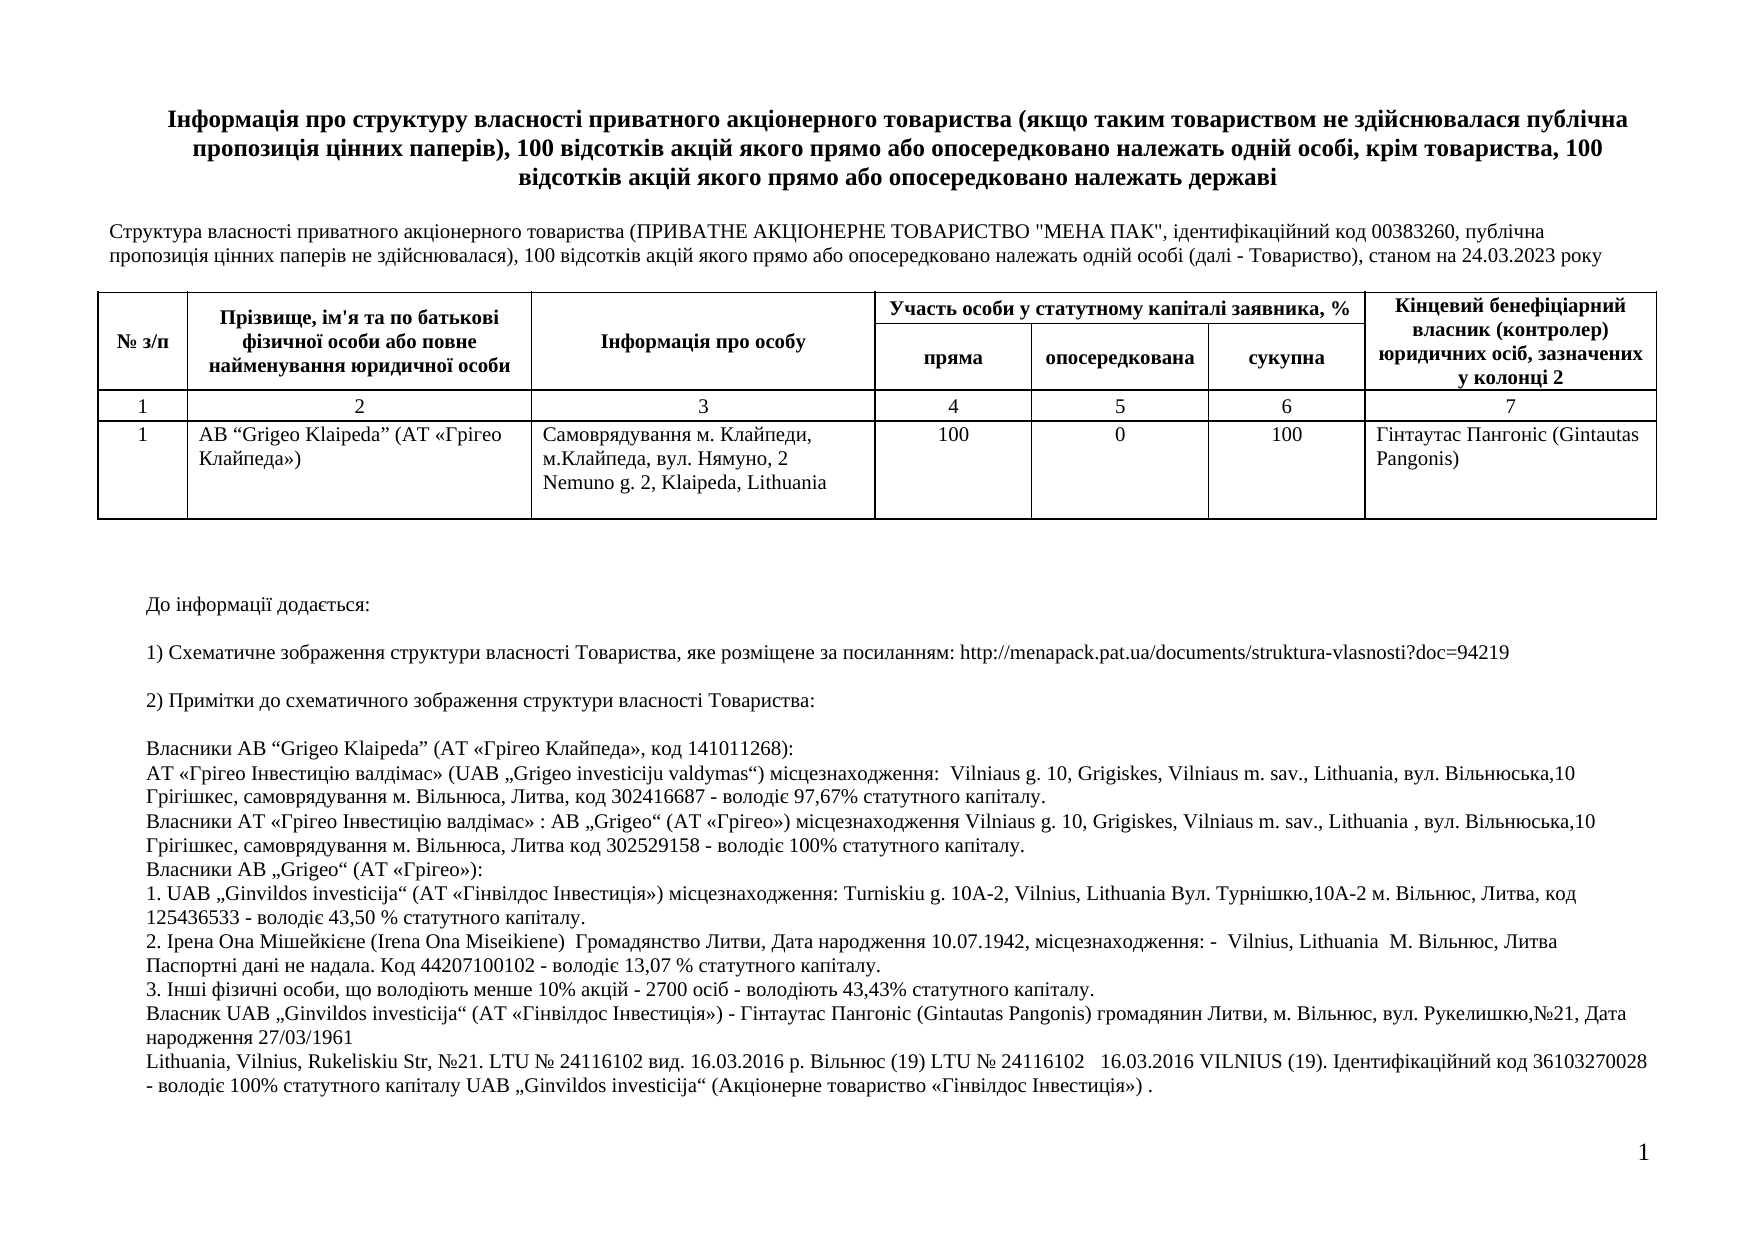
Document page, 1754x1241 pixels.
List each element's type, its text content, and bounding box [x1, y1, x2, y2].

table_cell 2 [188, 391, 531, 420]
table_cell AB “Grigeo Klaipeda” (АТ «Грігео Клайпеда») [188, 422, 531, 518]
text До інформації додається: [146, 592, 1650, 616]
table_cell сукупна [1209, 324, 1364, 389]
text 1) Схематичне зображення структури власності Товариства, яке розміщене за посиланням: http://menapack.pat.ua/documents/struktura-vlasnosti?doc=94219 [146, 640, 1650, 664]
table_cell Прізвище, ім'я та по батькові фізичної особи або повне найменування юридичної особи [188, 293, 531, 389]
table_cell опосередкована [1032, 324, 1208, 389]
text Інформація про структуру власності приватного акціонерного товариства (якщо таким товариством не здійснювалася публічна пропозиція цінних паперів), 100 відсотків акцій якого прямо або опосередковано належать одній особі, крім товариства, 100 відсотків акцій якого прямо або опосередковано належать державі [146, 104, 1650, 190]
table_cell 3 [532, 391, 874, 420]
table_cell 100 [1209, 422, 1364, 518]
text АТ «Грігео Інвестицію валдімас» (UAB „Grigeo investiciju valdymas“) місцезнаходження: Vilniaus g. 10, Grigiskes, Vilniaus m. sav., Lithuania, вул. Вільнюська,10 Грігішкес, самоврядування м. Вільнюса, Литва, код 302416687 - володіє 97,67% статутного капіталу. [146, 760, 1650, 808]
text 3. Інші фізичні особи, що володіють менше 10% акцій - 2700 осіб - володіють 43,43% статутного капіталу. [146, 977, 1650, 1001]
text 2) Примітки до схематичного зображення структури власності Товариства: [146, 688, 1650, 712]
table_cell 6 [1209, 391, 1364, 420]
text Власники AB „Grigeo“ (АТ «Грігео»): [146, 857, 1650, 881]
table_cell Самоврядування м. Клайпеди, м.Клайпеда, вул. Нямуно, 2 Nemuno g. 2, Klaipeda, Lithuania [532, 422, 874, 518]
table_header Структура власності приватного акціонерного товариства (ПРИВАТНЕ АКЦІОНЕРНЕ ТОВАРИСТВО "МЕНА ПАК", ідентифікаційний код 00383260, публічна пропозиція цінних паперів не здійснювалася), 100 відсотків акцій якого прямо або опосередковано належать одній особі (далі - Товариство), станом на 24.03.2023 року [98, 219, 1656, 291]
text Lithuania, Vilnius, Rukeliskiu Str, №21. LTU № 24116102 вид. 16.03.2016 р. Вільнюс (19) LTU № 24116102 16.03.2016 VILNIUS (19). Ідентифікаційний код 36103270028 - володіє 100% статутного капіталу UAB „Ginvildos investicija“ (Акціонерне товариство «Гінвілдос Інвестиція») . [146, 1049, 1650, 1097]
text 1. UAB „Ginvildos investicija“ (АТ «Гінвілдос Інвестиція») місцезнаходження: Turniskiu g. 10A-2, Vilnius, Lithuania Вул. Турнішкю,10А-2 м. Вільнюс, Литва, код 125436533 - володіє 43,50 % статутного капіталу. [146, 881, 1650, 929]
text Власники АТ «Грігео Інвестицію валдімас» : AB „Grigeo“ (АТ «Грігео») місцезнаходження Vilniaus g. 10, Grigiskes, Vilniaus m. sav., Lithuania , вул. Вільнюська,10 Грігішкес, самоврядування м. Вільнюса, Литва код 302529158 - володіє 100% статутного капіталу. [146, 808, 1650, 857]
table_cell Кінцевий бенефіціарний власник (контролер) юридичних осіб, зазначених у колонці 2 [1366, 293, 1656, 389]
table_cell 1 [99, 422, 187, 518]
table_cell Гінтаутас Пангоніс (Gintautas Pangonis) [1366, 422, 1656, 518]
table_cell 1 [99, 391, 187, 420]
table_cell Участь особи у статутному капіталі заявника, % [876, 293, 1364, 323]
table_cell 0 [1032, 422, 1208, 518]
text Власник UAB „Ginvildos investicija“ (АТ «Гінвілдос Інвестиція») - Гінтаутас Пангоніс (Gintautas Pangonis) громадянин Литви, м. Вільнюс, вул. Рукелишкю,№21, Дата народження 27/03/1961 [146, 1001, 1650, 1049]
table_cell 7 [1366, 391, 1656, 420]
table_cell пряма [876, 324, 1031, 389]
table_cell 100 [876, 422, 1031, 518]
table_cell 5 [1032, 391, 1208, 420]
text 2. Ірена Она Мішейкієне (Irena Ona Miseikiene) Громадянство Литви, Дата народження 10.07.1942, місцезнаходження: - Vilnius, Lithuania М. Вільнюс, Литва Паспортні дані не надала. Код 44207100102 - володіє 13,07 % статутного капіталу. [146, 929, 1650, 977]
text Власники AB “Grigeo Klaipeda” (АТ «Грігео Клайпеда», код 141011268): [146, 736, 1650, 760]
table_cell № з/п [99, 293, 187, 389]
table_cell Інформація про особу [532, 293, 874, 389]
table_cell 4 [876, 391, 1031, 420]
